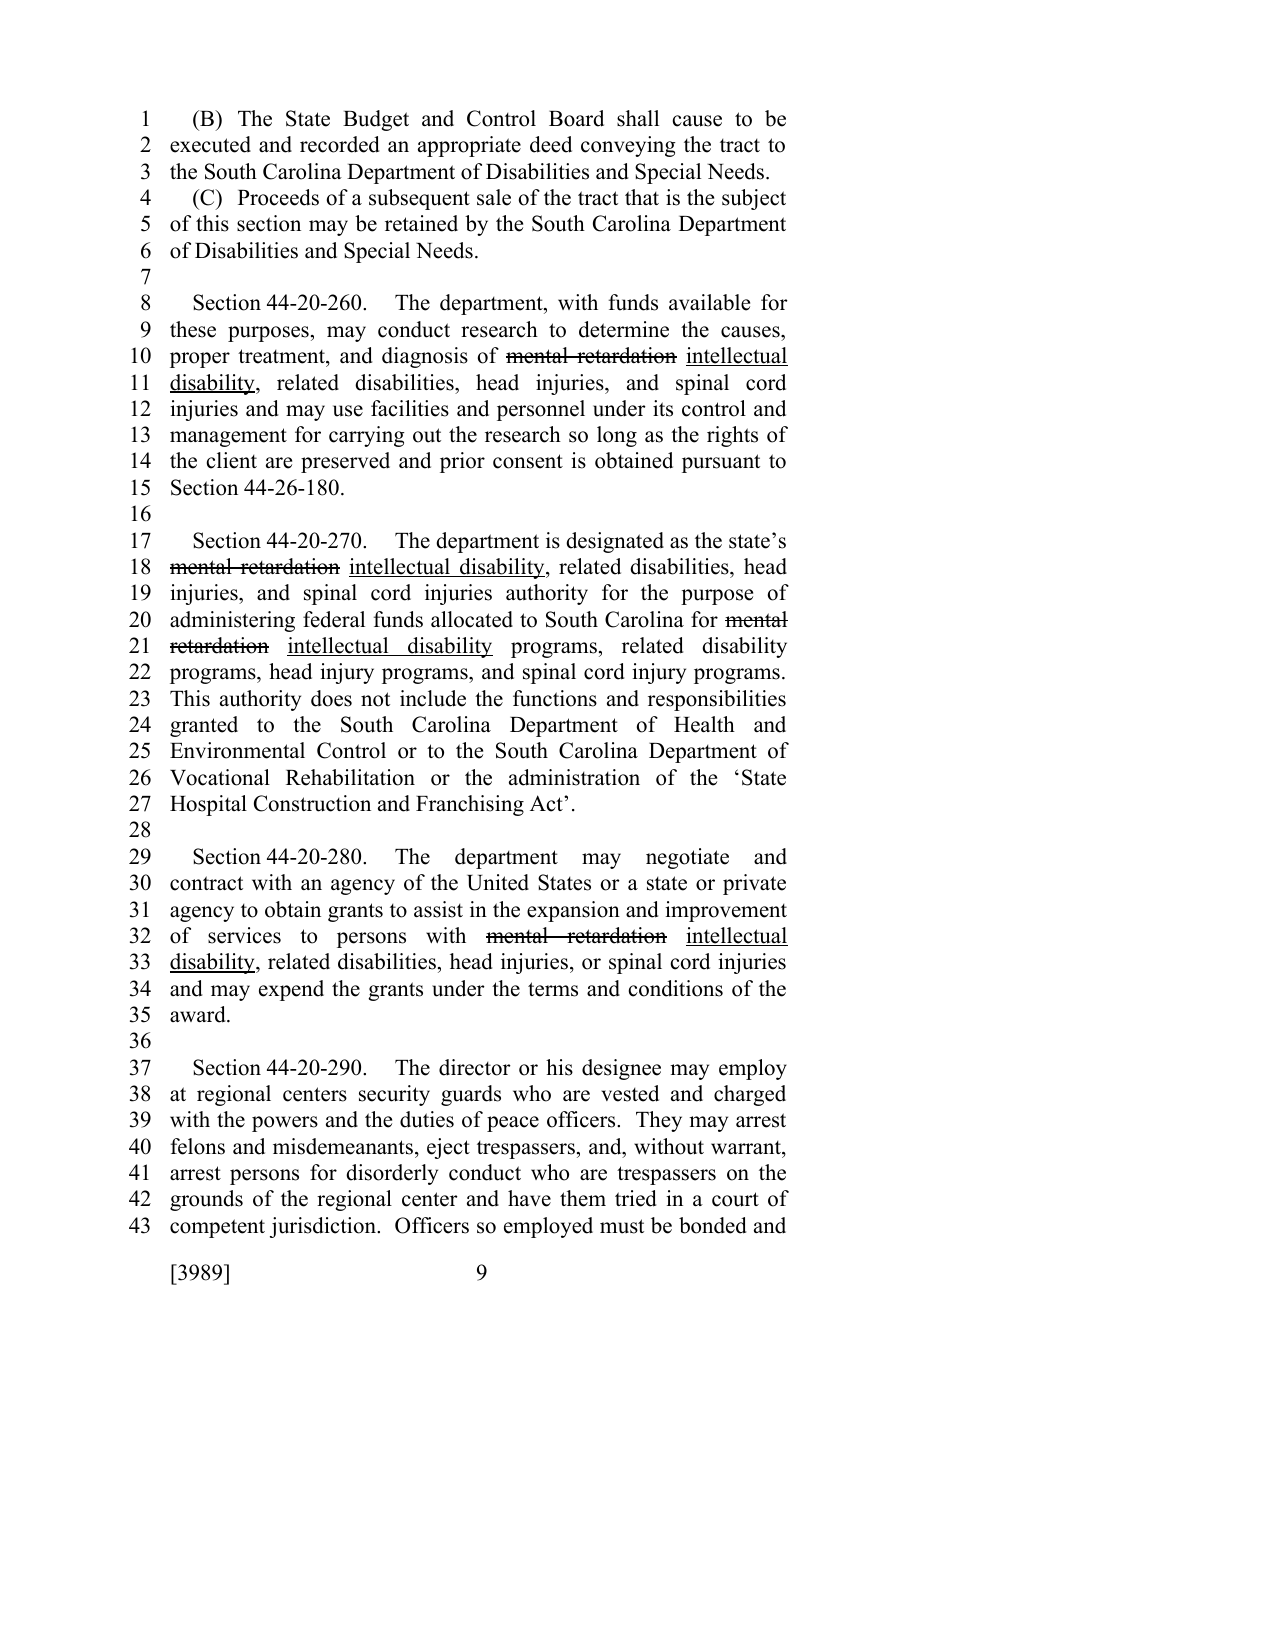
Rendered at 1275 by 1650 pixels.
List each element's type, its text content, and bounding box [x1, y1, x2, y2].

text Section 44-20-270. The department is designated as the state’s mental retardation intellectual disability, related disabilities, head injuries, and spinal cord injuries authority for the purpose of administering federal funds allocated to South Carolina for mental retardation intellectual disability programs, related disability programs, head injury programs, and spinal cord injury programs. This authority does not include the functions and responsibilities granted to the South Carolina Department of Health and Environmental Control or to the South Carolina Department of Vocational Rehabilitation or the administration of the ‘State Hospital Construction and Franchising Act’. [169, 527, 787, 817]
text Section 44-20-280. The department may negotiate and contract with an agency of the United States or a state or private agency to obtain grants to assist in the expansion and improvement of services to persons with mental retardation intellectual disability, related disabilities, head injuries, or spinal cord injuries and may expend the grants under the terms and conditions of the award. [169, 843, 787, 1027]
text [169, 1054, 787, 1238]
text Section 44-20-260. The department, with funds available for these purposes, may conduct research to determine the causes, proper treatment, and diagnosis of mental retardation intellectual disability, related disabilities, head injuries, and spinal cord injuries and may use facilities and personnel under its control and management for carrying out the research so long as the rights of the client are preserved and prior consent is obtained pursuant to Section 44-26-180. [169, 289, 787, 500]
text (B) The State Budget and Control Board shall cause to be executed and recorded an appropriate deed conveying the tract to the South Carolina Department of Disabilities and Special Needs. [169, 105, 787, 184]
text (C) Proceeds of a subsequent sale of the tract that is the subject of this section may be retained by the South Carolina Department of Disabilities and Special Needs. [169, 184, 787, 263]
